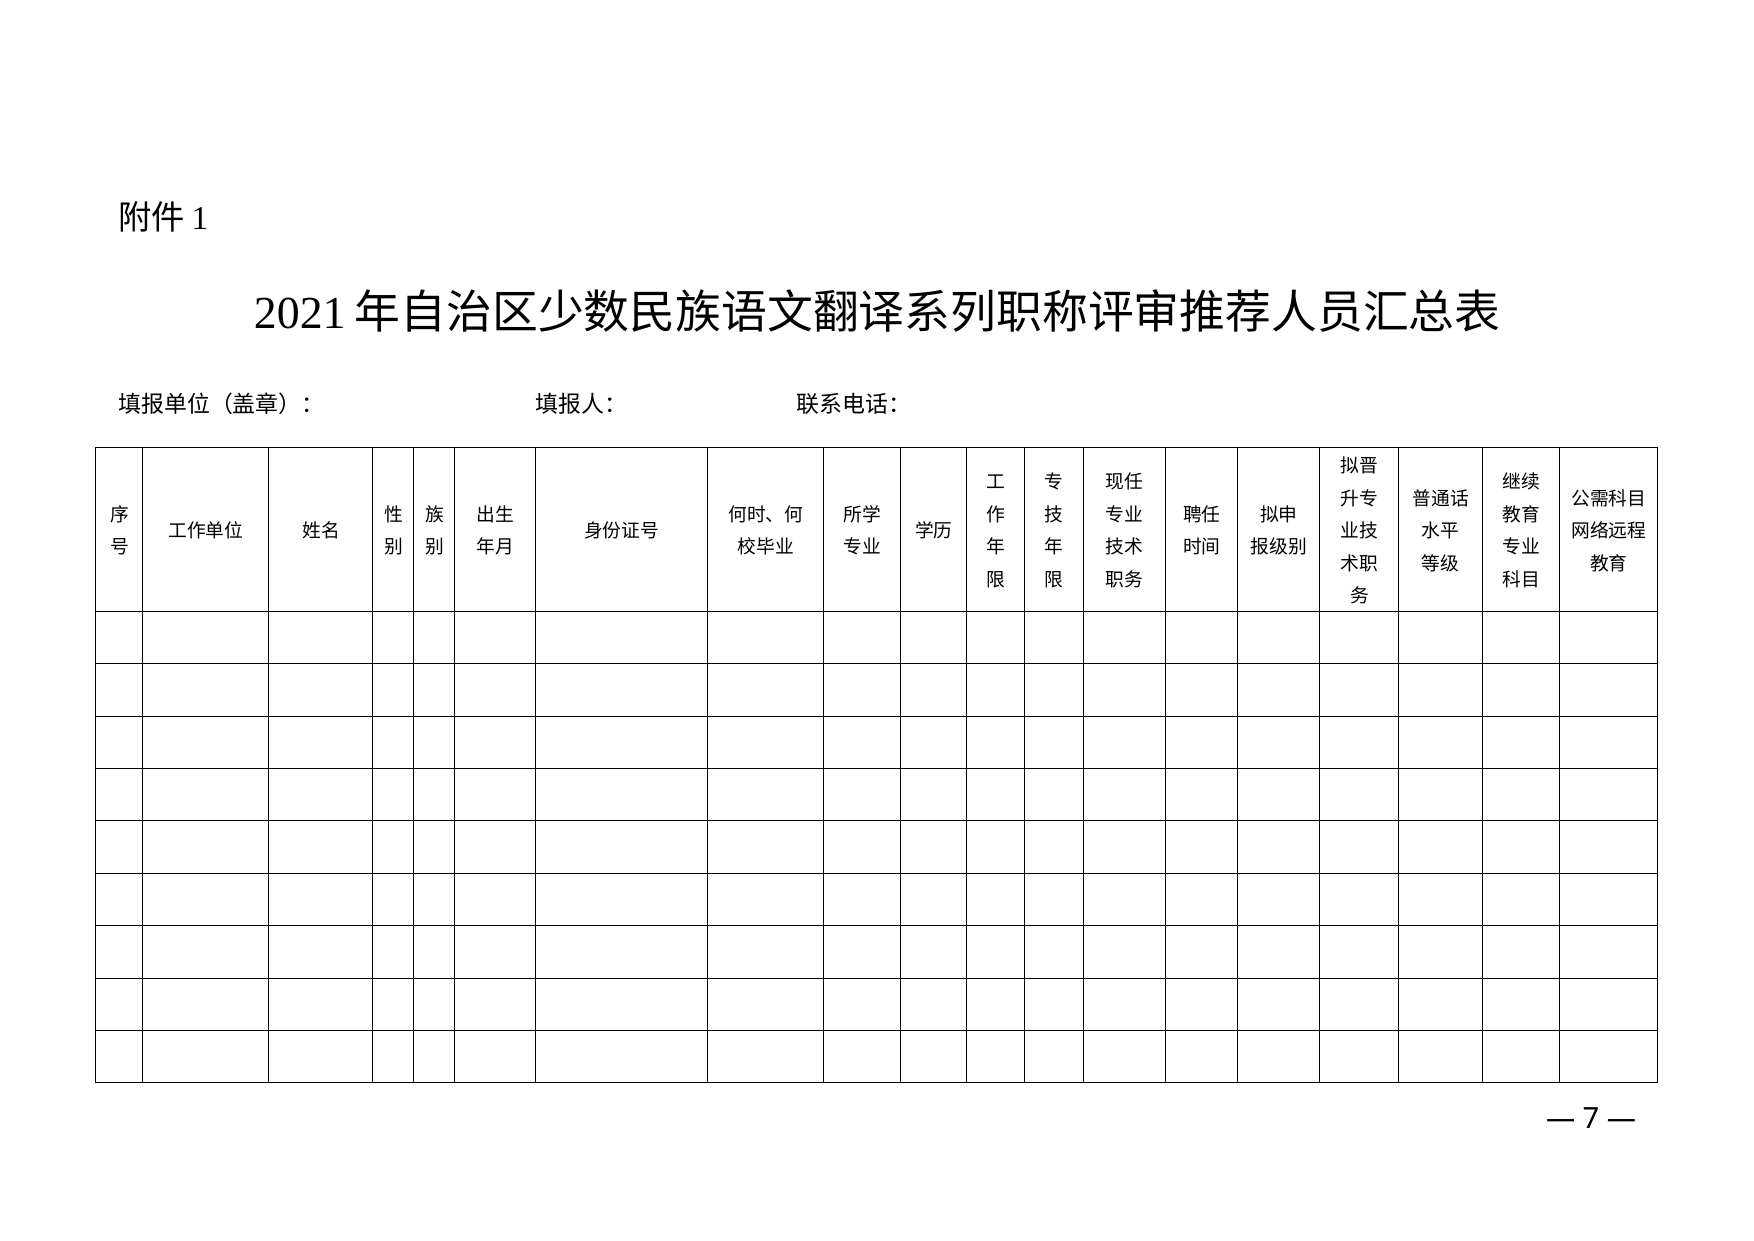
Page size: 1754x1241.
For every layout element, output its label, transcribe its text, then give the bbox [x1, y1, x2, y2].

table_cell [1025, 926, 1083, 977]
table_cell [1560, 612, 1657, 663]
table_cell [414, 664, 454, 716]
table_cell [1483, 612, 1559, 663]
table_cell [1025, 769, 1083, 820]
table_cell [1560, 874, 1657, 925]
table_cell [143, 821, 268, 873]
table_cell [967, 612, 1024, 663]
table_header 出生 年月 [455, 448, 535, 611]
table_cell [967, 926, 1024, 977]
table_cell [1483, 664, 1559, 716]
table_header 公需科目网络远程教育 [1560, 448, 1657, 611]
table_cell [708, 769, 823, 820]
table_cell [1320, 769, 1398, 820]
table_cell [414, 612, 454, 663]
table_cell [1238, 1031, 1319, 1082]
table_cell [455, 664, 535, 716]
table_cell [1320, 1031, 1398, 1082]
table_cell [143, 717, 268, 768]
table_cell [1084, 664, 1165, 716]
table_cell [1025, 874, 1083, 925]
text 填报单位（盖章）： 填报人： 联系电话： [118, 370, 1636, 435]
table_cell [455, 926, 535, 977]
table_header 所学专业 [824, 448, 900, 611]
table_cell [1399, 664, 1482, 716]
table_cell [1166, 979, 1237, 1030]
table_cell [1084, 821, 1165, 873]
table_cell [96, 821, 142, 873]
table_cell [1399, 769, 1482, 820]
table_cell [1399, 821, 1482, 873]
table_cell [96, 979, 142, 1030]
table_cell [1560, 664, 1657, 716]
table_cell [143, 1031, 268, 1082]
table_cell [1560, 926, 1657, 977]
table_header 姓名 [269, 448, 372, 611]
table_cell [967, 717, 1024, 768]
table_header 性别 [373, 448, 413, 611]
table_cell [1166, 664, 1237, 716]
table_header 何时、何校毕业 [708, 448, 823, 611]
table_cell [1166, 874, 1237, 925]
table_cell [1483, 979, 1559, 1030]
table_cell [1399, 874, 1482, 925]
table_cell [1320, 874, 1398, 925]
table_cell [1166, 769, 1237, 820]
table_cell [373, 664, 413, 716]
table_cell [414, 821, 454, 873]
table_cell [1166, 717, 1237, 768]
table_cell [1025, 821, 1083, 873]
table_cell [1483, 821, 1559, 873]
table_cell [1166, 926, 1237, 977]
table_cell [373, 926, 413, 977]
table_cell [901, 769, 966, 820]
table_cell [143, 664, 268, 716]
table_cell [96, 717, 142, 768]
table_cell [536, 612, 707, 663]
text 2021年自治区少数民族语文翻译系列职称评审推荐人员汇总表 [118, 260, 1636, 357]
table_cell [1084, 1031, 1165, 1082]
table_cell [1166, 1031, 1237, 1082]
table_cell [1025, 717, 1083, 768]
table_cell [1238, 769, 1319, 820]
table_cell [1084, 926, 1165, 977]
table_cell [967, 664, 1024, 716]
table_cell [143, 979, 268, 1030]
table_cell [536, 769, 707, 820]
table_header 身份证号 [536, 448, 707, 611]
table_cell [414, 717, 454, 768]
table_cell [269, 821, 372, 873]
table_cell [1483, 769, 1559, 820]
table_cell [901, 926, 966, 977]
table_cell [373, 717, 413, 768]
table_cell [1084, 874, 1165, 925]
text 附件1 [118, 182, 1636, 247]
table_cell [901, 717, 966, 768]
table_cell [455, 979, 535, 1030]
table_cell [967, 1031, 1024, 1082]
table_header 族别 [414, 448, 454, 611]
table_cell [1238, 874, 1319, 925]
table_cell [455, 612, 535, 663]
table_cell [455, 1031, 535, 1082]
table_cell [269, 664, 372, 716]
table_cell [824, 717, 900, 768]
table_cell [1560, 769, 1657, 820]
table_cell [373, 874, 413, 925]
table_cell [824, 769, 900, 820]
table_cell [96, 874, 142, 925]
table_header 拟晋升专业技术职务 [1320, 448, 1398, 611]
table_cell [824, 874, 900, 925]
table_cell [824, 664, 900, 716]
table_cell [269, 612, 372, 663]
table_header 学历 [901, 448, 966, 611]
table_cell [455, 821, 535, 873]
table_cell [1320, 664, 1398, 716]
table_cell [414, 874, 454, 925]
table_cell [1483, 926, 1559, 977]
table_header 拟申 报级别 [1238, 448, 1319, 611]
table_cell [1238, 717, 1319, 768]
table_cell [536, 874, 707, 925]
table_cell [1399, 612, 1482, 663]
table_cell [708, 874, 823, 925]
table_header 现任 专业 技术 职务 [1084, 448, 1165, 611]
table_cell [901, 664, 966, 716]
table_cell [1238, 821, 1319, 873]
table_cell [824, 821, 900, 873]
table_cell [373, 769, 413, 820]
table_cell [1399, 979, 1482, 1030]
table_cell [1560, 1031, 1657, 1082]
table_cell [373, 1031, 413, 1082]
table_cell [536, 664, 707, 716]
table_cell [1238, 979, 1319, 1030]
table_cell [1166, 612, 1237, 663]
table_cell [143, 769, 268, 820]
table_cell [901, 1031, 966, 1082]
table_cell [536, 717, 707, 768]
table_cell [1025, 979, 1083, 1030]
table_cell [1238, 612, 1319, 663]
table_cell [1238, 664, 1319, 716]
table_cell [414, 1031, 454, 1082]
table_cell [269, 926, 372, 977]
table_cell [1399, 717, 1482, 768]
table_cell [143, 612, 268, 663]
table_cell [455, 874, 535, 925]
table_cell [1084, 717, 1165, 768]
table_cell [708, 979, 823, 1030]
table_cell [414, 926, 454, 977]
table_cell [708, 821, 823, 873]
table_cell [536, 926, 707, 977]
table_cell [708, 926, 823, 977]
table_cell [373, 612, 413, 663]
table_cell [1238, 926, 1319, 977]
table_cell [708, 717, 823, 768]
table_cell [1320, 821, 1398, 873]
table_cell [1560, 979, 1657, 1030]
table_cell [1084, 612, 1165, 663]
table_cell [1560, 821, 1657, 873]
table_header 工作年限 [967, 448, 1024, 611]
table_cell [967, 979, 1024, 1030]
table_cell [824, 612, 900, 663]
table_cell [269, 874, 372, 925]
table_cell [96, 612, 142, 663]
table_cell [1399, 926, 1482, 977]
table_cell [536, 979, 707, 1030]
table_header 聘任时间 [1166, 448, 1237, 611]
table_cell [96, 769, 142, 820]
table_cell [414, 769, 454, 820]
table_cell [269, 1031, 372, 1082]
table_cell [708, 1031, 823, 1082]
table_cell [143, 926, 268, 977]
table_header 普通话水平 等级 [1399, 448, 1482, 611]
table_cell [96, 926, 142, 977]
table_cell [1320, 926, 1398, 977]
table_cell [1320, 979, 1398, 1030]
table_cell [901, 821, 966, 873]
table_cell [96, 664, 142, 716]
table_cell [455, 717, 535, 768]
table_cell [967, 769, 1024, 820]
table_header 序号 [96, 448, 142, 611]
table_cell [824, 979, 900, 1030]
table_header 继续教育专业科目 [1483, 448, 1559, 611]
table_cell [269, 769, 372, 820]
table_cell [1399, 1031, 1482, 1082]
table_cell [414, 979, 454, 1030]
table_cell [967, 874, 1024, 925]
table_header 专技年限 [1025, 448, 1083, 611]
table_cell [1560, 717, 1657, 768]
table_cell [1084, 769, 1165, 820]
table_cell [901, 874, 966, 925]
table_cell [967, 821, 1024, 873]
table_cell [269, 717, 372, 768]
table_cell [373, 821, 413, 873]
table_cell [708, 612, 823, 663]
table_cell [143, 874, 268, 925]
table_cell [824, 1031, 900, 1082]
table_cell [1320, 612, 1398, 663]
table_cell [1084, 979, 1165, 1030]
table_cell [1483, 717, 1559, 768]
table_cell [824, 926, 900, 977]
table_header 工作单位 [143, 448, 268, 611]
table_cell [901, 979, 966, 1030]
table_cell [536, 821, 707, 873]
table_cell [1320, 717, 1398, 768]
table_cell [455, 769, 535, 820]
table_cell [1025, 664, 1083, 716]
table_cell [901, 612, 966, 663]
table_cell [373, 979, 413, 1030]
table_cell [708, 664, 823, 716]
table_cell [1483, 1031, 1559, 1082]
table_cell [96, 1031, 142, 1082]
table_cell [1025, 1031, 1083, 1082]
table_cell [1166, 821, 1237, 873]
table_cell [1483, 874, 1559, 925]
table_cell [1025, 612, 1083, 663]
table_cell [536, 1031, 707, 1082]
table_cell [269, 979, 372, 1030]
